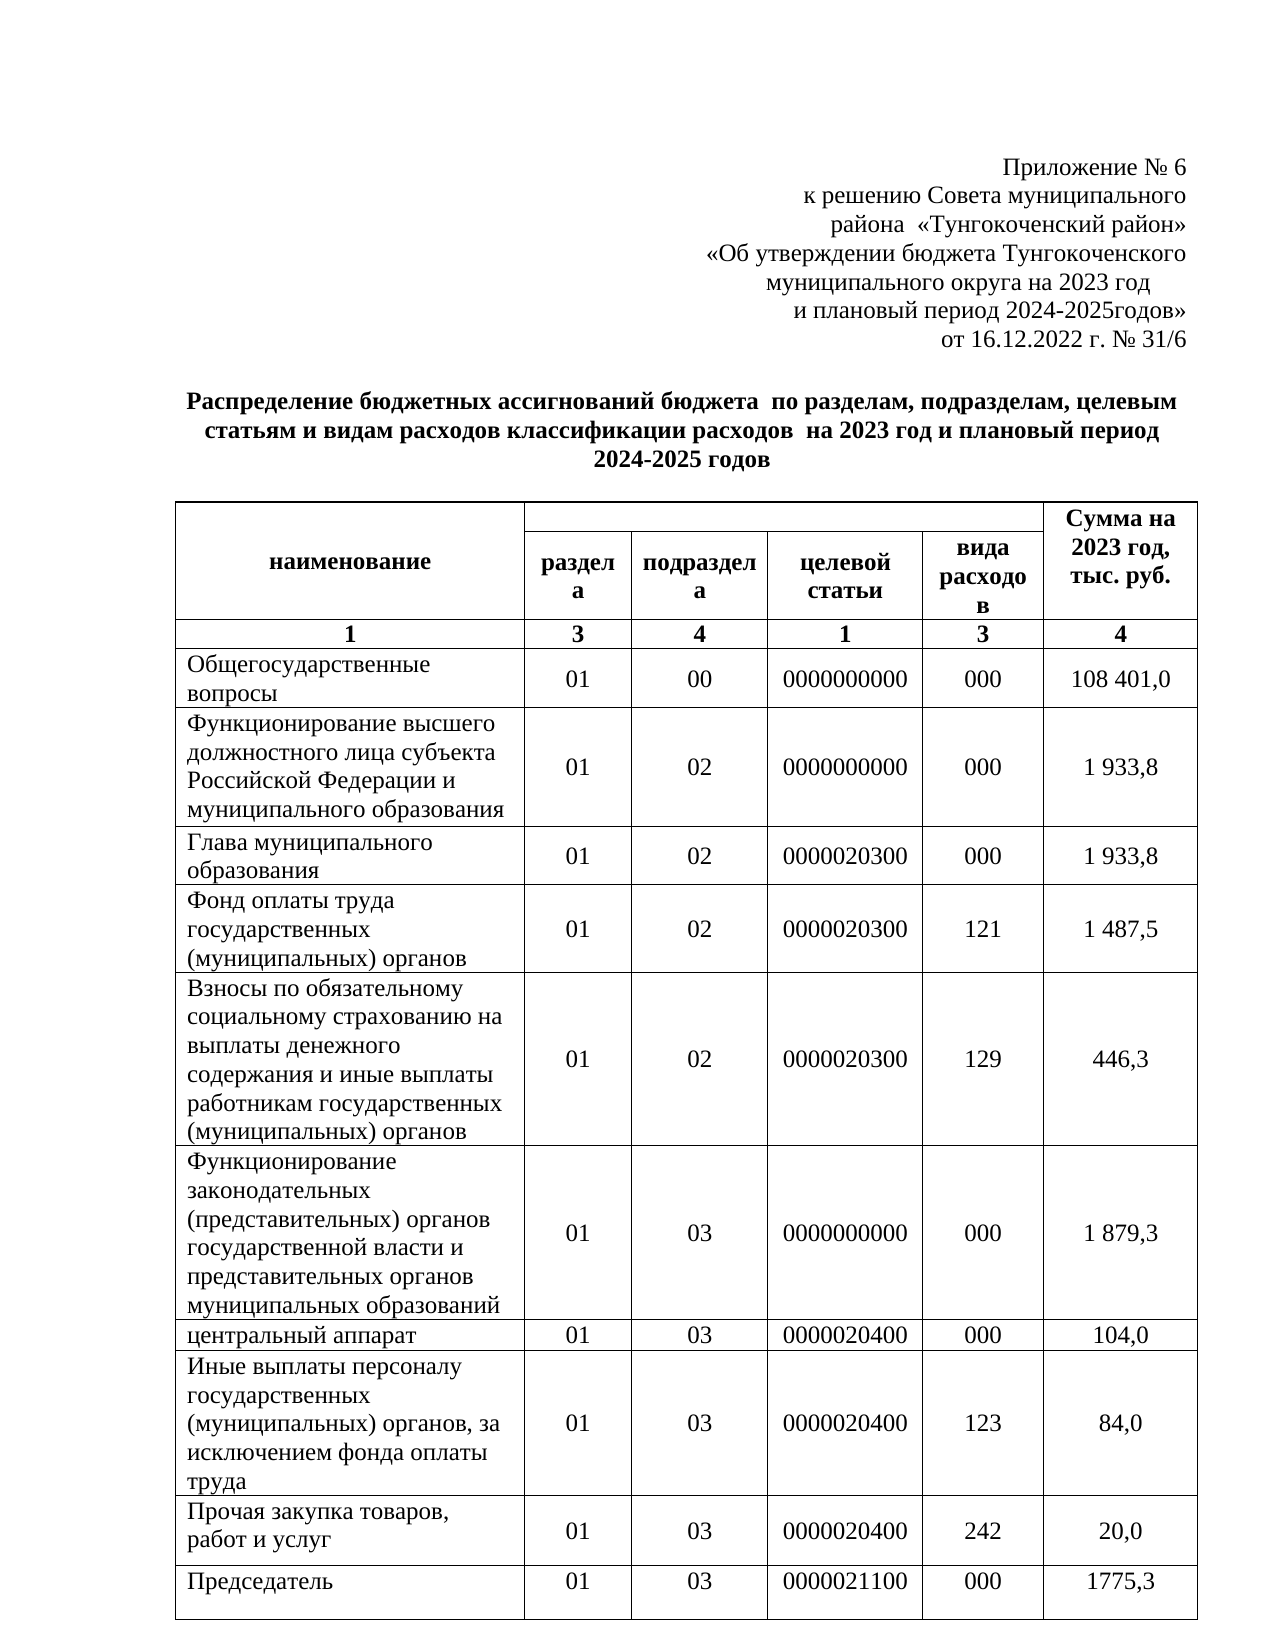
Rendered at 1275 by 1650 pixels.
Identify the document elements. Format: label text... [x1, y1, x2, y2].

table_cell 242 [923, 1496, 1043, 1565]
table_cell 01 [525, 708, 631, 826]
table_cell 00 [632, 649, 767, 707]
table_cell 000 [923, 649, 1043, 707]
table_cell 446,3 [1044, 973, 1197, 1145]
table_cell 000 [923, 827, 1043, 884]
table_cell 000 [923, 1146, 1043, 1319]
table_cell 0000020300 [768, 885, 922, 972]
table_cell 0000000000 [768, 649, 922, 707]
table_cell 03 [632, 1351, 767, 1495]
table_header [525, 503, 1043, 531]
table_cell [176, 1566, 524, 1619]
table_cell 01 [525, 1146, 631, 1319]
table_cell 000 [923, 708, 1043, 826]
text района «Тунгокоченский район» [177, 209, 1186, 238]
table_cell 1 933,8 [1044, 708, 1197, 826]
table_cell 3 [923, 620, 1043, 648]
table_cell 0000021100 [768, 1566, 922, 1619]
table_cell 84,0 [1044, 1351, 1197, 1495]
table_cell 03 [632, 1320, 767, 1350]
table_cell 01 [525, 1320, 631, 1350]
table_cell 3 [525, 620, 631, 648]
text к решению Совета муниципального [177, 180, 1186, 209]
table_cell 02 [632, 827, 767, 884]
table_cell 01 [525, 1351, 631, 1495]
table_cell Взносы по обязательному социальному страхованию на выплаты денежного содержания и иные выплаты работникам государственных (муниципальных) органов [176, 973, 524, 1145]
table_cell 0000020300 [768, 973, 922, 1145]
table_cell Функционирование законодательных (представительных) органов государственной власти и представительных органов муниципальных образований [176, 1146, 524, 1319]
text муниципального округа на 2023 год [177, 267, 1186, 295]
table_cell 1 487,5 [1044, 885, 1197, 972]
table_cell центральный аппарат [176, 1320, 524, 1350]
table_cell 01 [525, 827, 631, 884]
table_cell вида расходов [923, 532, 1043, 618]
table_cell 123 [923, 1351, 1043, 1495]
table_header Сумма на 2023 год, тыс. руб. [1044, 503, 1197, 618]
table_cell Фонд оплаты труда государственных (муниципальных) органов [176, 885, 524, 972]
table_cell 03 [632, 1496, 767, 1565]
table_cell 000 [923, 1566, 1043, 1619]
text от 16.12.2022 г. № 31/6 [177, 324, 1186, 353]
table_cell 108 401,0 [1044, 649, 1197, 707]
table_cell 0000020400 [768, 1496, 922, 1565]
table_cell 02 [632, 708, 767, 826]
text Приложение № 6 [177, 152, 1186, 180]
table_cell 121 [923, 885, 1043, 972]
table_cell целевой статьи [768, 532, 922, 618]
text Распределение бюджетных ассигнований бюджета по разделам, подразделам, целевым статьям и видам расходов классификации расходов на 2023 год и плановый период 2024-2025 годов [177, 386, 1186, 473]
table_cell Глава муниципального образования [176, 827, 524, 884]
table_cell Общегосударственные вопросы [176, 649, 524, 707]
table_cell 1 933,8 [1044, 827, 1197, 884]
table_cell 104,0 [1044, 1320, 1197, 1350]
table_cell 0000020400 [768, 1351, 922, 1495]
table_cell 0000000000 [768, 708, 922, 826]
table_cell Прочая закупка товаров, работ и услуг [176, 1496, 524, 1565]
table_cell 000 [923, 1320, 1043, 1350]
table_cell 0000020300 [768, 827, 922, 884]
table_cell 01 [525, 973, 631, 1145]
table_cell 129 [923, 973, 1043, 1145]
table_cell 02 [632, 885, 767, 972]
table_cell подраздела [632, 532, 767, 618]
table_cell 1 [176, 620, 524, 648]
table_cell 0000020400 [768, 1320, 922, 1350]
table_cell 4 [1044, 620, 1197, 648]
table_cell 20,0 [1044, 1496, 1197, 1565]
table_cell 4 [632, 620, 767, 648]
table_cell 01 [525, 885, 631, 972]
table_cell 0000000000 [768, 1146, 922, 1319]
text и плановый период 2024-2025годов» [177, 295, 1186, 324]
table_cell Функционирование высшего должностного лица субъекта Российской Федерации и муниципального образования [176, 708, 524, 826]
table_cell 01 [525, 1496, 631, 1565]
table_cell 01 [525, 1566, 631, 1619]
table_cell 1775,3 [1044, 1566, 1197, 1619]
table_cell 01 [525, 649, 631, 707]
table_cell 03 [632, 1566, 767, 1619]
table_header наименование [176, 503, 524, 618]
text «Об утверждении бюджета Тунгокоченского [177, 238, 1186, 267]
table_cell 1 [768, 620, 922, 648]
table_cell 02 [632, 973, 767, 1145]
table_cell 03 [632, 1146, 767, 1319]
table_cell 1 879,3 [1044, 1146, 1197, 1319]
table_cell Иные выплаты персоналу государственных (муниципальных) органов, за исключением фонда оплаты труда [176, 1351, 524, 1495]
table_cell раздела [525, 532, 631, 618]
